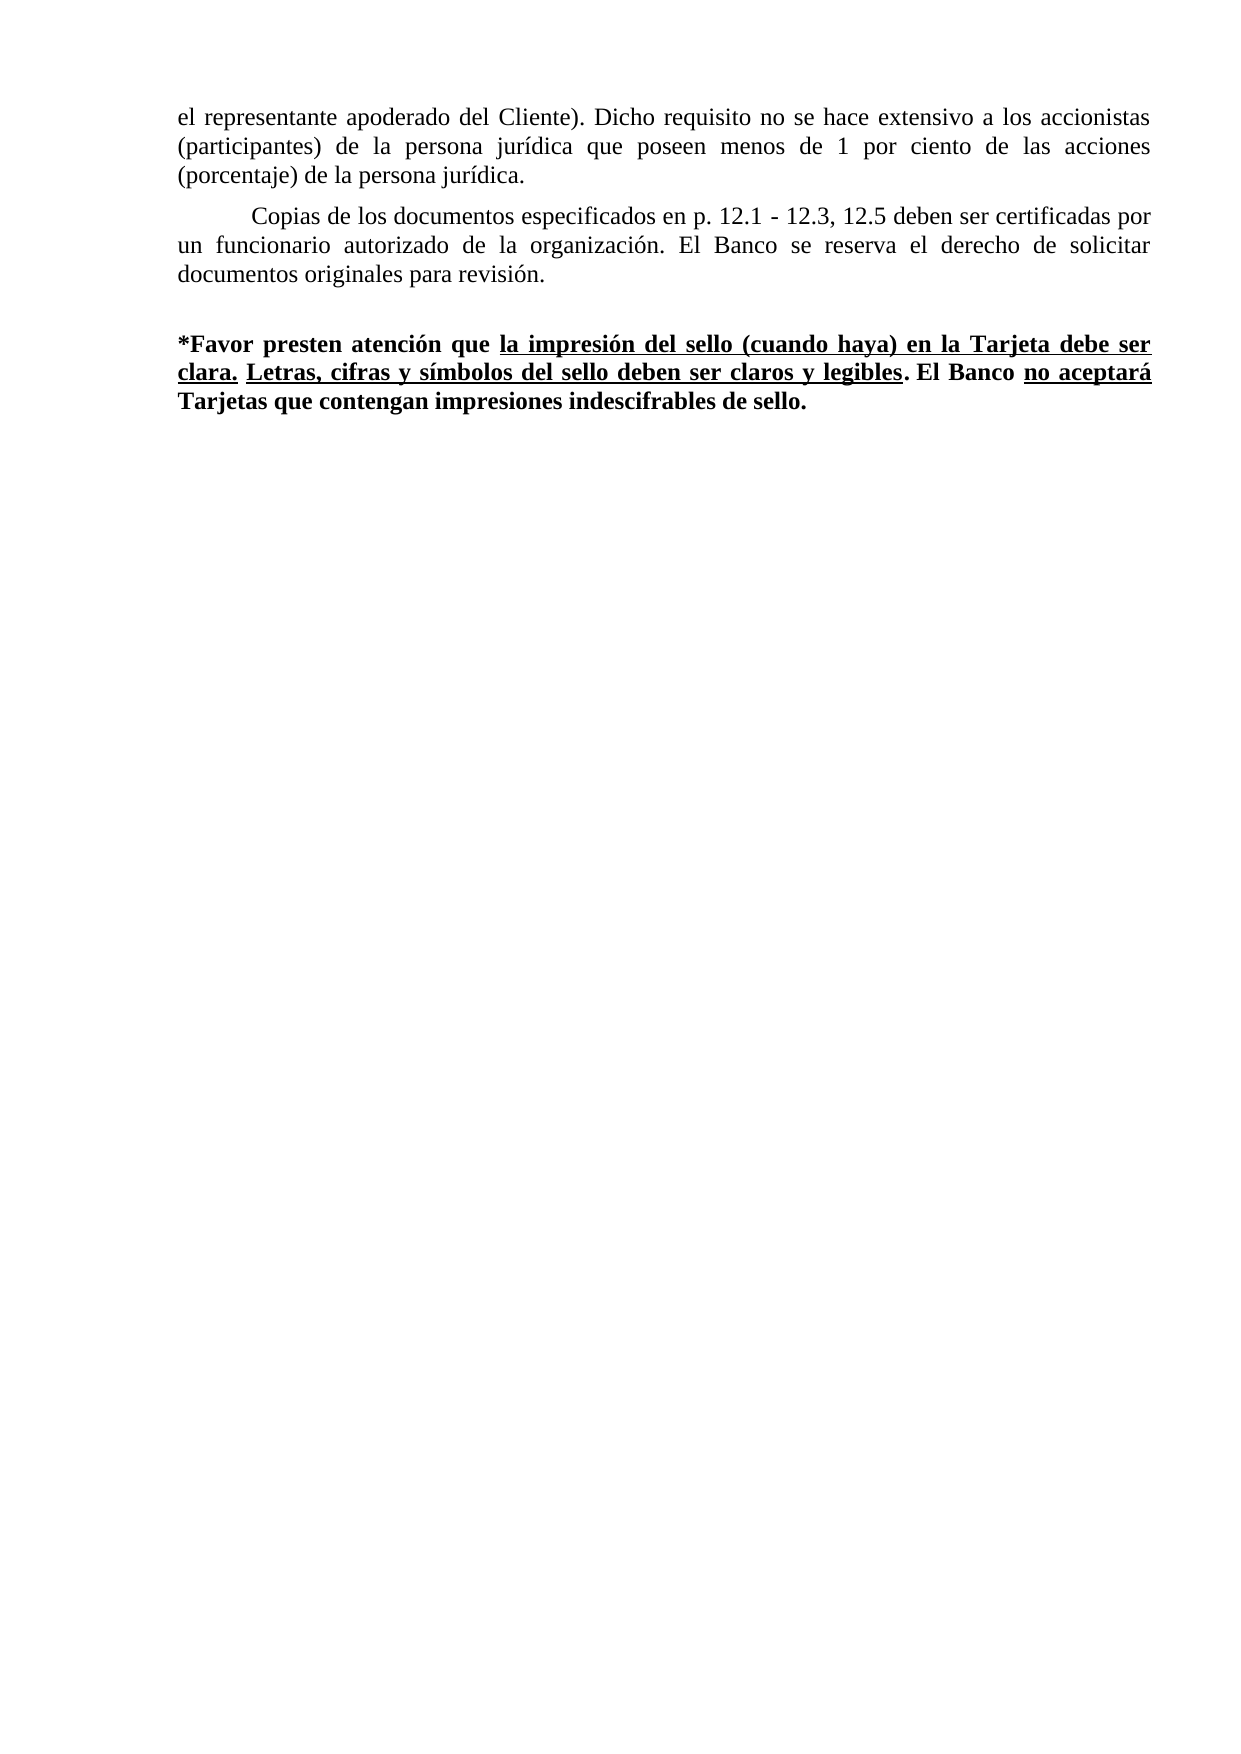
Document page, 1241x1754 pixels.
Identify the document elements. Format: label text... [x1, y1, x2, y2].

text *Favor presten atención que la impresión del sello (cuando haya) en la Tarjeta debe ser clara. Letras, cifras y símbolos del sello deben ser claros y legibles. El Banco no aceptará Tarjetas que contengan impresiones indescifrables de sello. [177, 329, 1152, 415]
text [177, 102, 1152, 189]
text Copias de los documentos especificados en p. 12.1 - 12.3, 12.5 deben ser certificadas por un funcionario autorizado de la organización. El Banco se reserva el derecho de solicitar documentos originales para revisión. [177, 201, 1152, 287]
